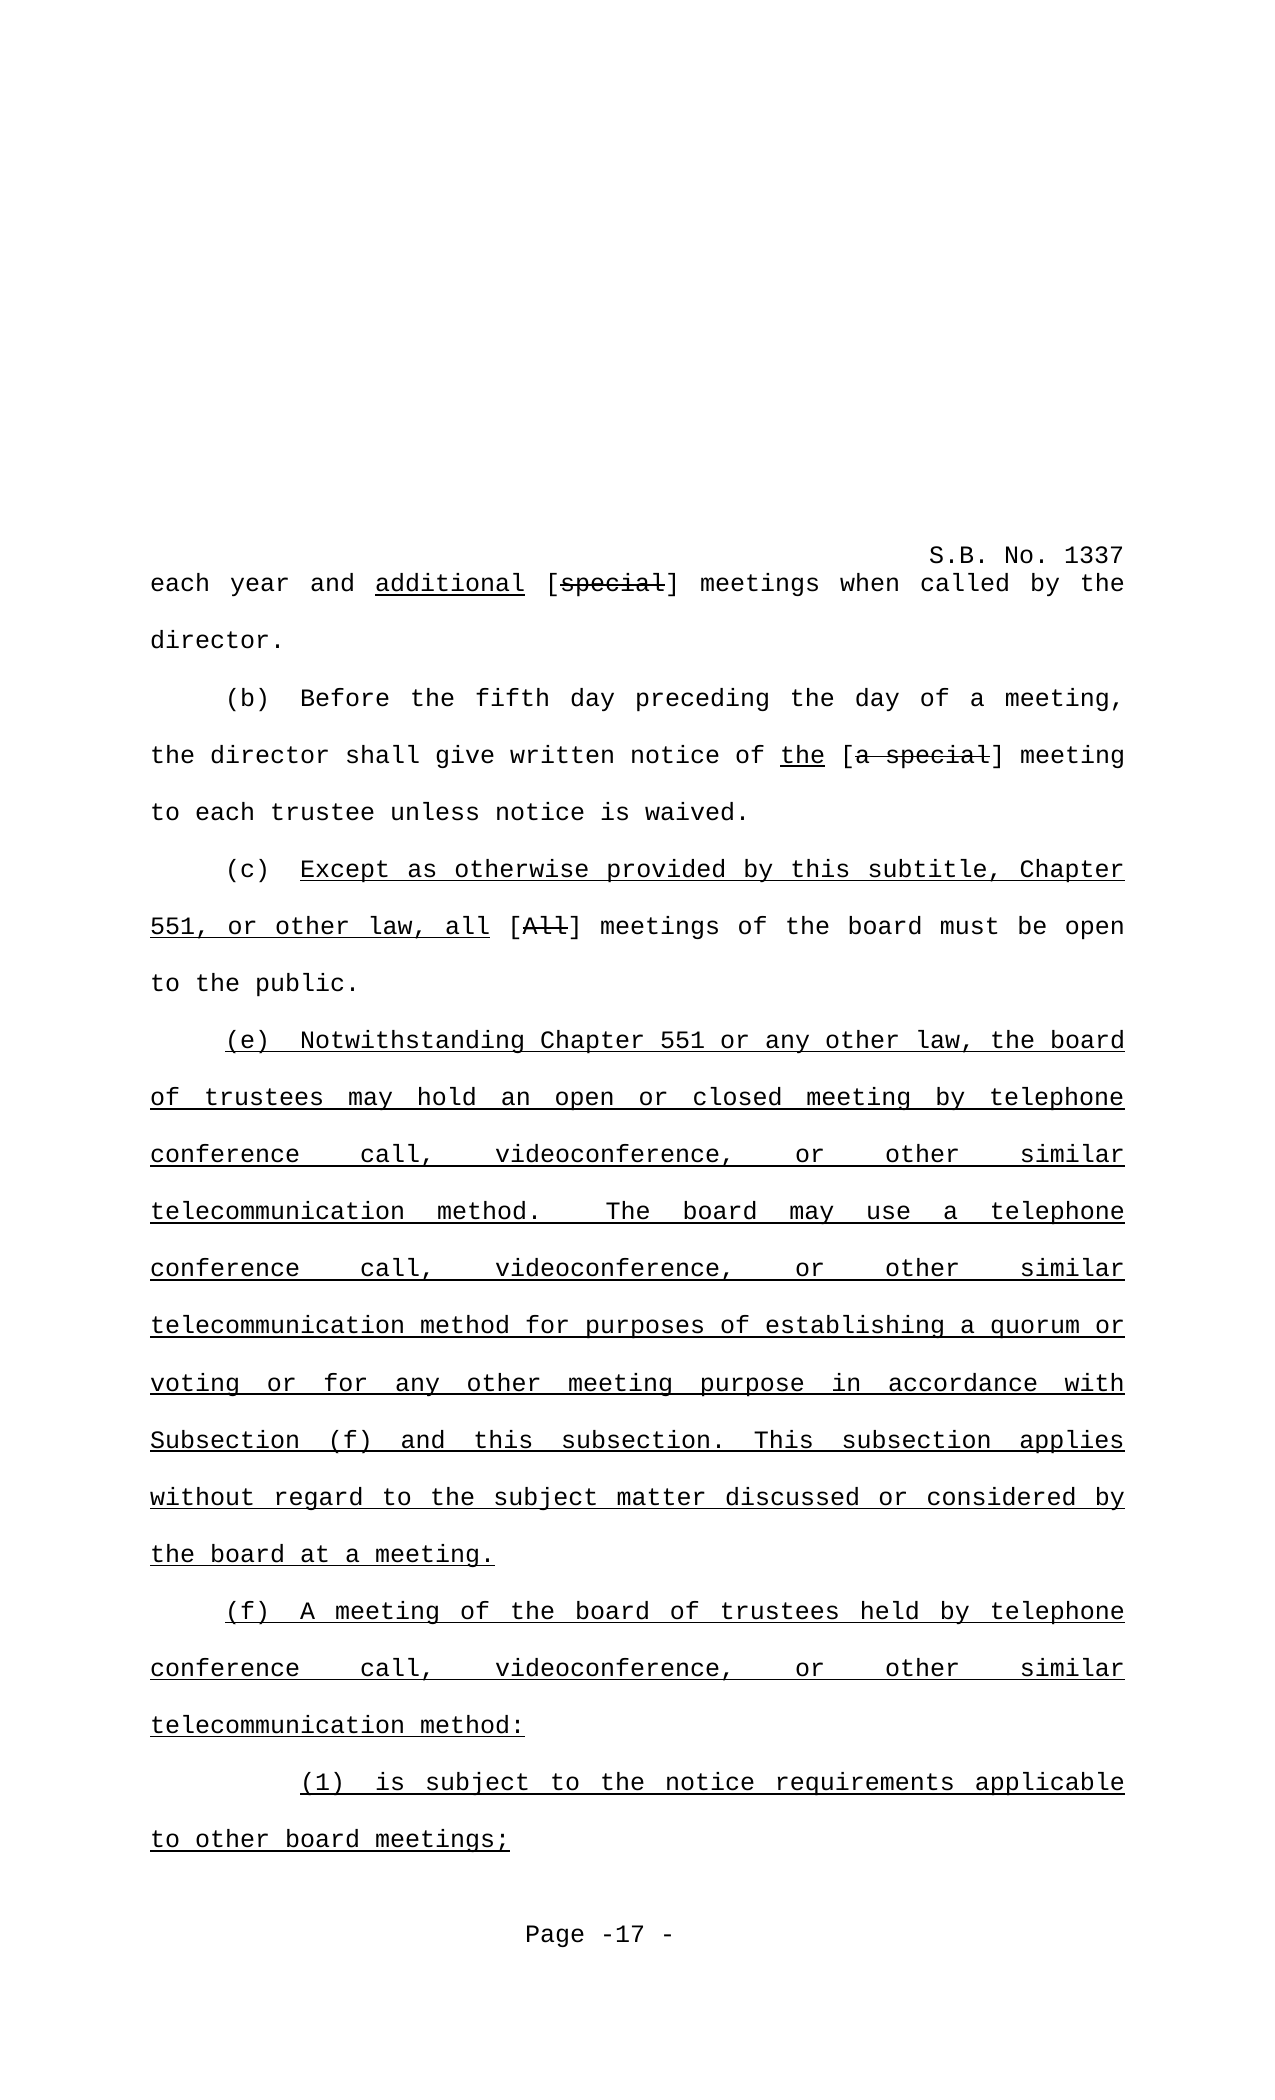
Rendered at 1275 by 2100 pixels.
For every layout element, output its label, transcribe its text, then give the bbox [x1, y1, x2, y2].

text (b) Before the fifth day preceding the day of a meeting, the director shall give written notice of the [a special] meeting to each trustee unless notice is waived. [150, 685, 1125, 828]
text (e) Notwithstanding Chapter 551 or any other law, the board of trustees may hold an open or closed meeting by telephone conference call, videoconference, or other similar telecommunication method. The board may use a telephone conference call, videoconference, or other similar telecommunication method for purposes of establishing a quorum or voting or for any other meeting purpose in accordance with Subsection (f) and this subsection. This subsection applies without regard to the subject matter discussed or considered by the board at a meeting. [150, 1281, 1125, 1336]
text (f) A meeting of the board of trustees held by telephone conference call, videoconference, or other similar telecommunication method: [150, 1598, 1125, 1679]
text (1) is subject to the notice requirements applicable to other board meetings; [150, 1769, 1125, 1855]
text (e) Notwithstanding Chapter 551 or any other law, the board of trustees may hold an open or closed meeting by telephone conference call, videoconference, or other similar telecommunication method. The board may use a telephone conference call, videoconference, or other similar telecommunication method for purposes of establishing a quorum or voting or for any other meeting purpose in accordance with Subsection (f) and this subsection. This subsection applies without regard to the subject matter discussed or considered by the board at a meeting. [150, 1167, 1125, 1222]
text (e) Notwithstanding Chapter 551 or any other law, the board of trustees may hold an open or closed meeting by telephone conference call, videoconference, or other similar telecommunication method. The board may use a telephone conference call, videoconference, or other similar telecommunication method for purposes of establishing a quorum or voting or for any other meeting purpose in accordance with Subsection (f) and this subsection. This subsection applies without regard to the subject matter discussed or considered by the board at a meeting. [150, 1224, 1125, 1279]
text (e) Notwithstanding Chapter 551 or any other law, the board of trustees may hold an open or closed meeting by telephone conference call, videoconference, or other similar telecommunication method. The board may use a telephone conference call, videoconference, or other similar telecommunication method for purposes of establishing a quorum or voting or for any other meeting purpose in accordance with Subsection (f) and this subsection. This subsection applies without regard to the subject matter discussed or considered by the board at a meeting. [150, 1452, 1125, 1508]
text (e) Notwithstanding Chapter 551 or any other law, the board of trustees may hold an open or closed meeting by telephone conference call, videoconference, or other similar telecommunication method. The board may use a telephone conference call, videoconference, or other similar telecommunication method for purposes of establishing a quorum or voting or for any other meeting purpose in accordance with Subsection (f) and this subsection. This subsection applies without regard to the subject matter discussed or considered by the board at a meeting. [150, 1338, 1125, 1393]
text (e) Notwithstanding Chapter 551 or any other law, the board of trustees may hold an open or closed meeting by telephone conference call, videoconference, or other similar telecommunication method. The board may use a telephone conference call, videoconference, or other similar telecommunication method for purposes of establishing a quorum or voting or for any other meeting purpose in accordance with Subsection (f) and this subsection. This subsection applies without regard to the subject matter discussed or considered by the board at a meeting. [150, 1395, 1125, 1450]
text (c) Except as otherwise provided by this subtitle, Chapter 551, or other law, all [All] meetings of the board must be open to the public. [150, 856, 1125, 999]
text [150, 571, 1125, 656]
text (e) Notwithstanding Chapter 551 or any other law, the board of trustees may hold an open or closed meeting by telephone conference call, videoconference, or other similar telecommunication method. The board may use a telephone conference call, videoconference, or other similar telecommunication method for purposes of establishing a quorum or voting or for any other meeting purpose in accordance with Subsection (f) and this subsection. This subsection applies without regard to the subject matter discussed or considered by the board at a meeting. [150, 1509, 1125, 1570]
text (e) Notwithstanding Chapter 551 or any other law, the board of trustees may hold an open or closed meeting by telephone conference call, videoconference, or other similar telecommunication method. The board may use a telephone conference call, videoconference, or other similar telecommunication method for purposes of establishing a quorum or voting or for any other meeting purpose in accordance with Subsection (f) and this subsection. This subsection applies without regard to the subject matter discussed or considered by the board at a meeting. [150, 1110, 1125, 1165]
text (e) Notwithstanding Chapter 551 or any other law, the board of trustees may hold an open or closed meeting by telephone conference call, videoconference, or other similar telecommunication method. The board may use a telephone conference call, videoconference, or other similar telecommunication method for purposes of establishing a quorum or voting or for any other meeting purpose in accordance with Subsection (f) and this subsection. This subsection applies without regard to the subject matter discussed or considered by the board at a meeting. [150, 1027, 1125, 1108]
text (f) A meeting of the board of trustees held by telephone conference call, videoconference, or other similar telecommunication method: [150, 1680, 1125, 1741]
